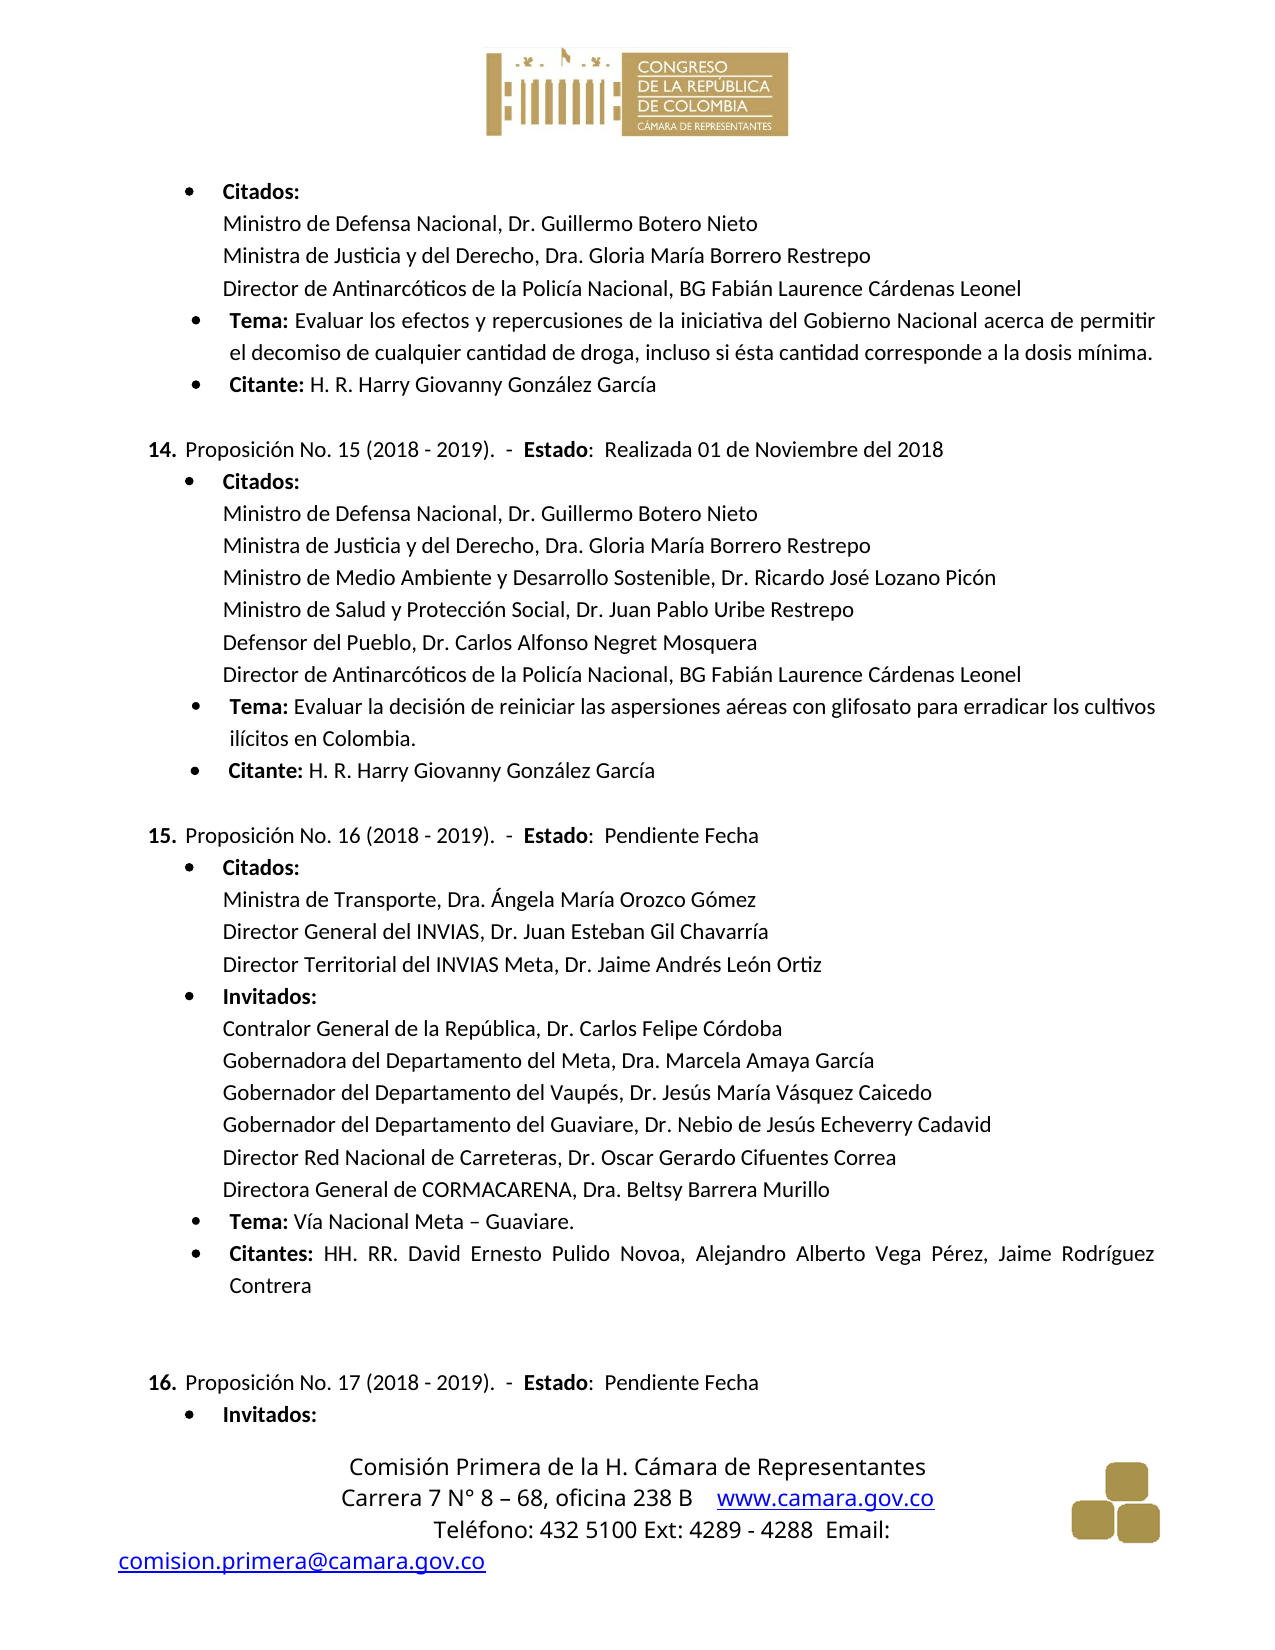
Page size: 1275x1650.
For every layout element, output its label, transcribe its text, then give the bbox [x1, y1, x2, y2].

text Gobernador del Departamento del Guaviare, Dr. Nebio de Jesús Echeverry Cadavid [223, 1111, 1157, 1139]
list Proposición No. 16 (2018 - 2019). - Estado: Pendiente Fecha [148, 821, 1157, 849]
list Citante: H. R. Harry Giovanny González García [191, 757, 1157, 784]
picture [1066, 1461, 1163, 1547]
text Director Red Nacional de Carreteras, Dr. Oscar Gerardo Cifuentes Correa [223, 1143, 1157, 1171]
list Citados: [185, 467, 1157, 495]
list Invitados: [185, 1400, 1157, 1428]
text Director General del INVIAS, Dr. Juan Esteban Gil Chavarría [223, 917, 1157, 946]
picture [482, 47, 793, 138]
text Ministro de Defensa Nacional, Dr. Guillermo Botero Nieto [223, 499, 1157, 527]
list Tema: Evaluar la decisión de reiniciar las aspersiones aéreas con glifosato para erradicar los cultivos ilícitos en Colombia. [192, 692, 1157, 752]
list Citados: [185, 177, 1157, 205]
list Tema: Evaluar los efectos y repercusiones de la iniciativa del Gobierno Nacional acerca de permitir el decomiso de cualquier cantidad de droga, incluso si ésta cantidad corresponde a la dosis mínima. [192, 306, 1157, 366]
text Ministro de Medio Ambiente y Desarrollo Sostenible, Dr. Ricardo José Lozano Picón [223, 563, 1157, 591]
list Citantes: HH. RR. David Ernesto Pulido Novoa, Alejandro Alberto Vega Pérez, Jaime Rodríguez Contrera [192, 1239, 1157, 1299]
text Ministro de Salud y Protección Social, Dr. Juan Pablo Uribe Restrepo [223, 596, 1157, 624]
text Ministro de Defensa Nacional, Dr. Guillermo Botero Nieto [223, 209, 1157, 237]
text Gobernadora del Departamento del Meta, Dra. Marcela Amaya García [223, 1046, 1157, 1074]
text Ministra de Justicia y del Derecho, Dra. Gloria María Borrero Restrepo [223, 531, 1157, 559]
list Citados: [185, 853, 1157, 881]
text Directora General de CORMACARENA, Dra. Beltsy Barrera Murillo [223, 1175, 1157, 1203]
text Gobernador del Departamento del Vaupés, Dr. Jesús María Vásquez Caicedo [223, 1078, 1157, 1106]
text Defensor del Pueblo, Dr. Carlos Alfonso Negret Mosquera [223, 628, 1157, 656]
list Tema: Vía Nacional Meta – Guaviare. [192, 1207, 1157, 1235]
text Ministra de Justicia y del Derecho, Dra. Gloria María Borrero Restrepo [223, 242, 1157, 269]
list Proposición No. 17 (2018 - 2019). - Estado: Pendiente Fecha [148, 1368, 1157, 1396]
list Proposición No. 15 (2018 - 2019). - Estado: Realizada 01 de Noviembre del 2018 [148, 435, 1157, 463]
text Ministra de Transporte, Dra. Ángela María Orozco Gómez [223, 885, 1157, 913]
text Director de Antinarcóticos de la Policía Nacional, BG Fabián Laurence Cárdenas Leonel [223, 660, 1157, 688]
text Director de Antinarcóticos de la Policía Nacional, BG Fabián Laurence Cárdenas Leonel [223, 274, 1157, 302]
text Director Territorial del INVIAS Meta, Dr. Jaime Andrés León Ortiz [223, 950, 1157, 978]
list Citante: H. R. Harry Giovanny González García [192, 370, 1157, 398]
text Contralor General de la República, Dr. Carlos Felipe Córdoba [223, 1014, 1157, 1042]
list Invitados: [185, 982, 1157, 1010]
